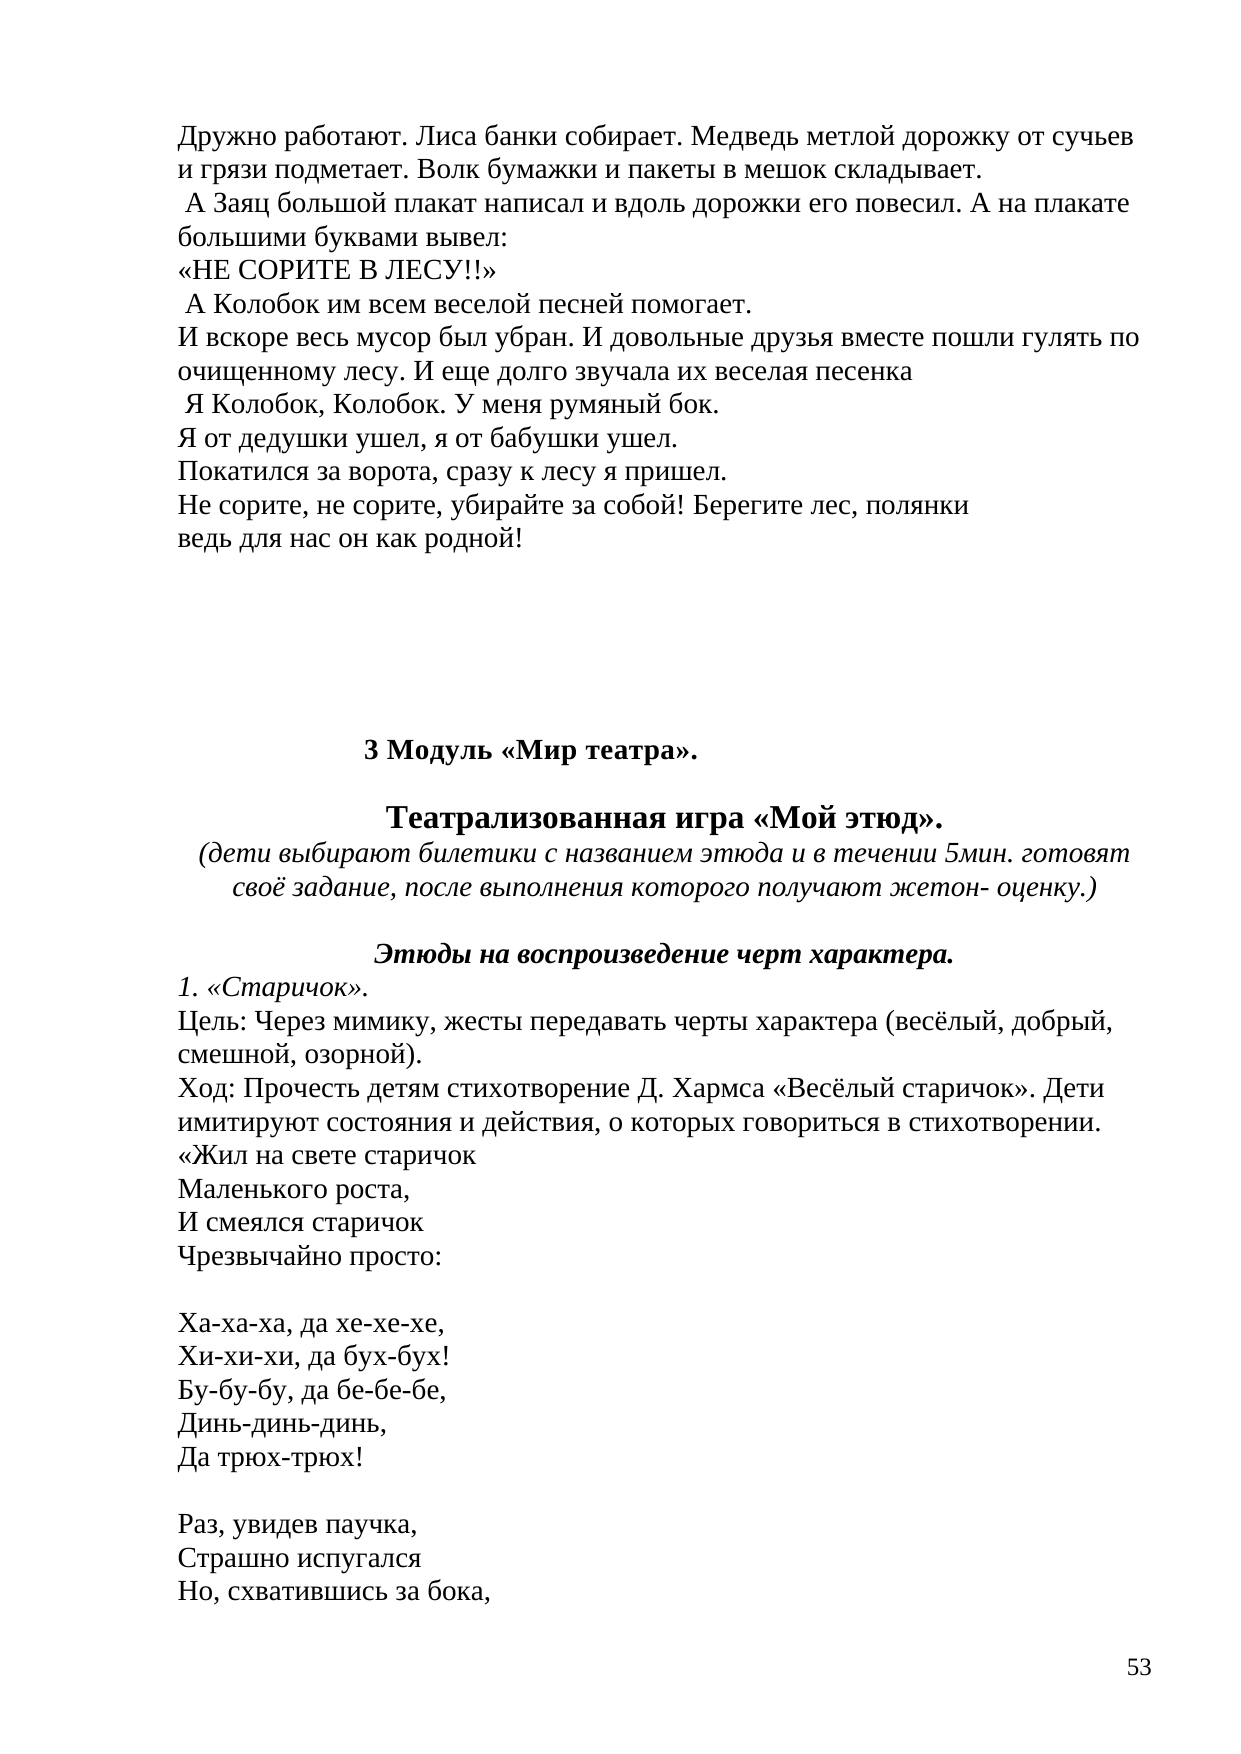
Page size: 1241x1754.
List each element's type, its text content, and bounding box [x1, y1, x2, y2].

text Я Колобок, Колобок. У меня румяный бок. Я от дедушки ушел, я от бабушки ушел. Покатился за ворота, сразу к лесу я пришел. Не сорите, не сорите, убирайте за собой! Берегите лес, полянки ведь для нас он как родной! [177, 386, 1152, 554]
text 1. «Старичок». [177, 969, 1152, 1003]
text А Заяц большой плакат написал и вдоль дорожки его повесил. А на плакате большими буквами вывел: «НЕ СОРИТЕ В ЛЕСУ!!» [177, 185, 1152, 286]
text Цель: Через мимику, жесты передавать черты характера (весёлый, добрый, смешной, озорной). [177, 1003, 1152, 1070]
text (дети выбирают билетики с названием этюда и в течении 5мин. готовят своё задание, после выполнения которого получают жетон- оценку.) [177, 835, 1152, 902]
text Маленького роста, [177, 1171, 1152, 1204]
text «Жил на свете старичок [177, 1137, 1152, 1171]
text Этюды на воспроизведение черт характера. [177, 936, 1152, 969]
text Чрезвычайно просто: [177, 1238, 1152, 1271]
text Театрализованная игра «Мой этюд». [177, 797, 1152, 835]
text И смеялся старичок [177, 1204, 1152, 1238]
text Хи-хи-хи, да бух-бух! [177, 1338, 1152, 1372]
text А Колобок им всем веселой песней помогает. И вскоре весь мусор был убран. И довольные друзья вместе пошли гулять по очищенному лесу. И еще долго звучала их веселая песенка [177, 286, 1152, 386]
text Ход: Прочесть детям стихотворение Д. Хармса «Весёлый старичок». Дети имитируют состояния и действия, о которых говориться в стихотворении. [177, 1070, 1152, 1137]
text Динь-динь-динь, [177, 1406, 1152, 1439]
text Страшно испугался [177, 1540, 1152, 1573]
text Да трюх-трюх! [177, 1439, 1152, 1473]
text Ха-ха-ха, да хе-хе-хе, [177, 1305, 1152, 1338]
text Раз, увидев паучка, [177, 1506, 1152, 1540]
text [177, 118, 1152, 185]
text Но, схватившись за бока, [177, 1573, 1152, 1607]
text 3 Модуль «Мир театра». [177, 732, 1152, 766]
text Бу-бу-бу, да бе-бе-бе, [177, 1372, 1152, 1406]
